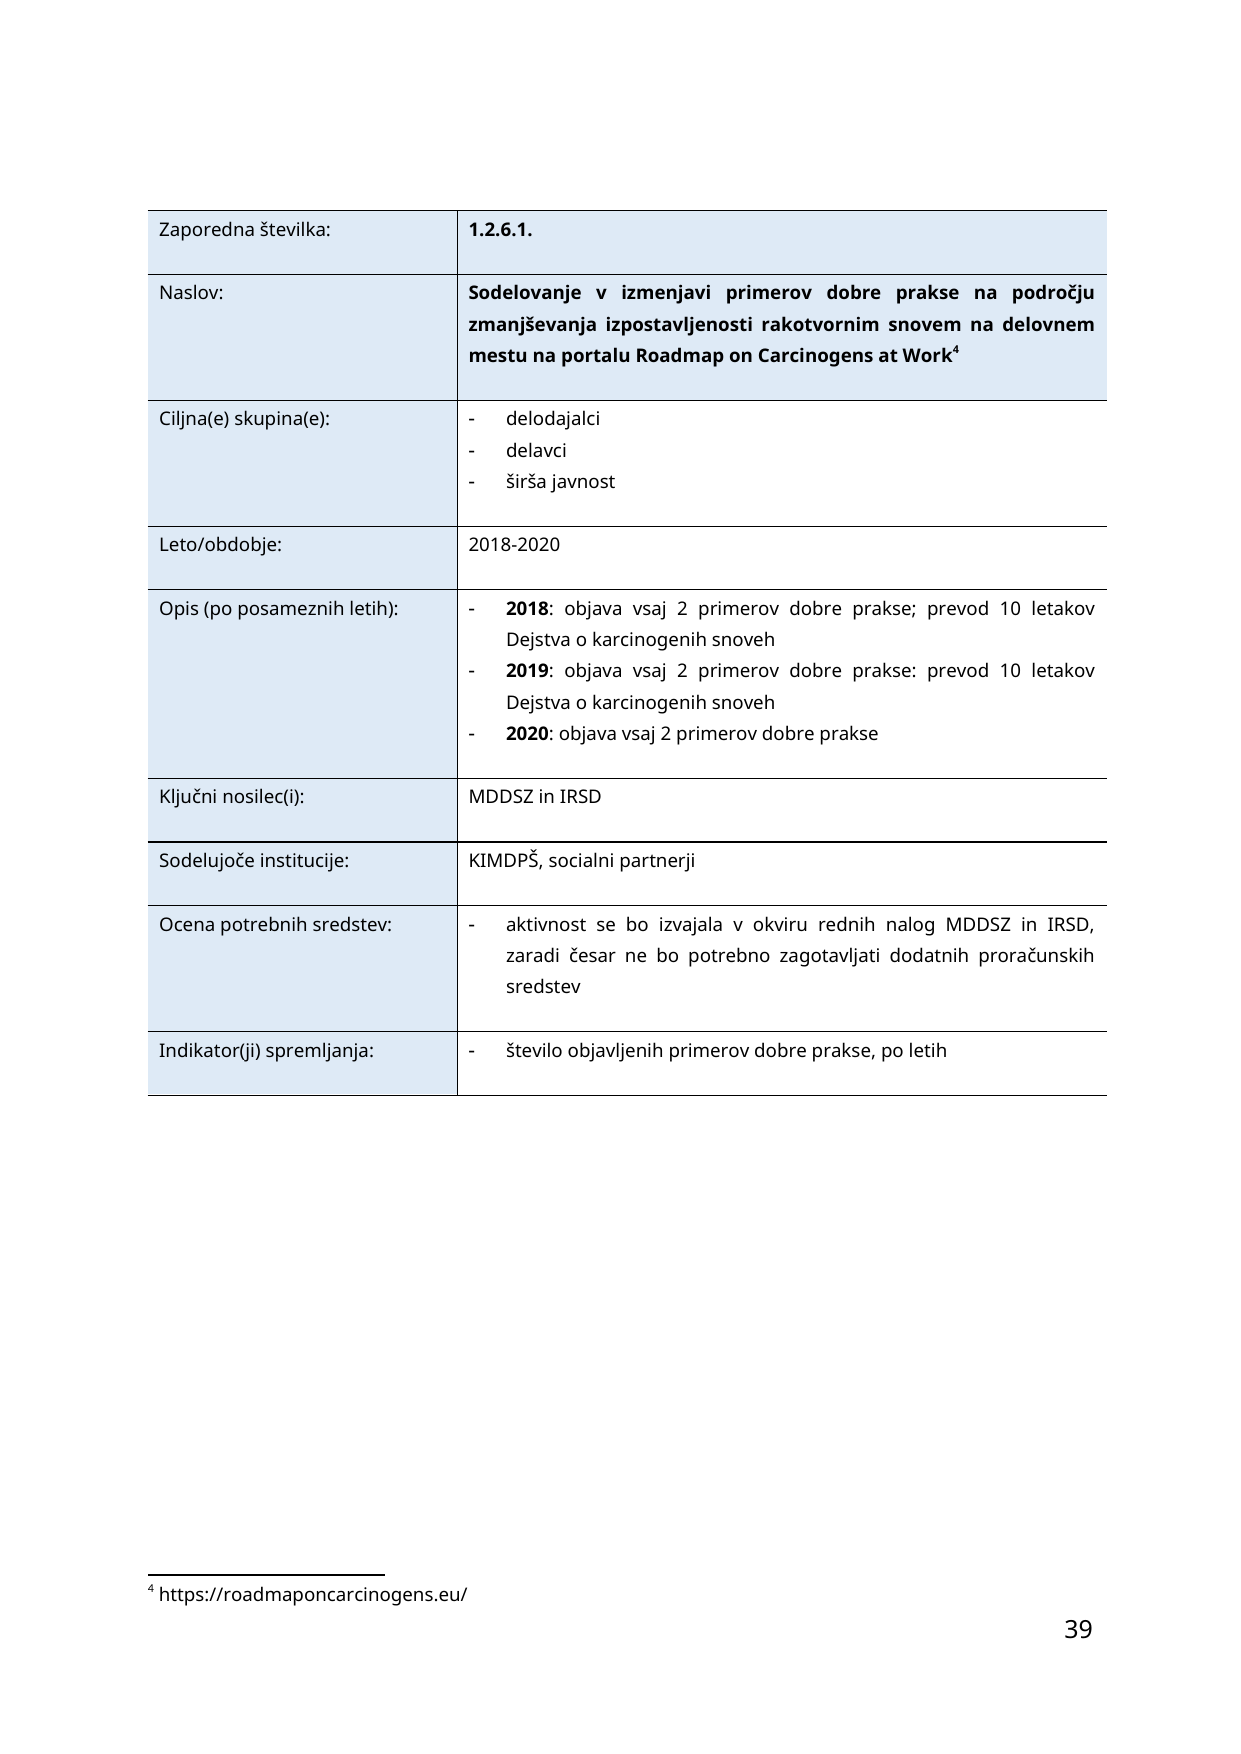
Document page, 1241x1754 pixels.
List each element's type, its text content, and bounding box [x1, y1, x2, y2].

table_cell število objavljenih primerov dobre prakse, po letih [458, 1032, 1107, 1094]
table_header Zaporedna številka: [148, 211, 457, 274]
table_header 1.2.6.1. [458, 211, 1107, 274]
table_cell delodajalci delavci širša javnost [458, 401, 1107, 526]
table_cell aktivnost se bo izvajala v okviru rednih nalog MDDSZ in IRSD, zaradi česar ne bo potrebno zagotavljati dodatnih proračunskih sredstev [458, 906, 1107, 1031]
table_cell Naslov: [148, 275, 457, 400]
table_cell Sodelujoče institucije: [148, 843, 457, 905]
table_cell MDDSZ in IRSD [458, 779, 1107, 841]
table_cell Indikator(ji) spremljanja: [148, 1032, 457, 1094]
table_cell Ocena potrebnih sredstev: [148, 906, 457, 1031]
table_cell Leto/obdobje: [148, 527, 457, 589]
table_cell 2018-2020 [458, 527, 1107, 589]
table_cell Ključni nosilec(i): [148, 779, 457, 841]
table_cell Opis (po posameznih letih): [148, 590, 457, 778]
table_cell KIMDPŠ, socialni partnerji [458, 843, 1107, 905]
table_cell 2018: objava vsaj 2 primerov dobre prakse; prevod 10 letakov Dejstva o karcinogenih snoveh 2019: objava vsaj 2 primerov dobre prakse: prevod 10 letakov Dejstva o karcinogenih snoveh 2020: objava vsaj 2 primerov dobre prakse [458, 590, 1107, 778]
table_cell Sodelovanje v izmenjavi primerov dobre prakse na področju zmanjševanja izpostavljenosti rakotvornim snovem na delovnem mestu na portalu Roadmap on Carcinogens at Work [458, 275, 1107, 400]
table_cell Ciljna(e) skupina(e): [148, 401, 457, 526]
